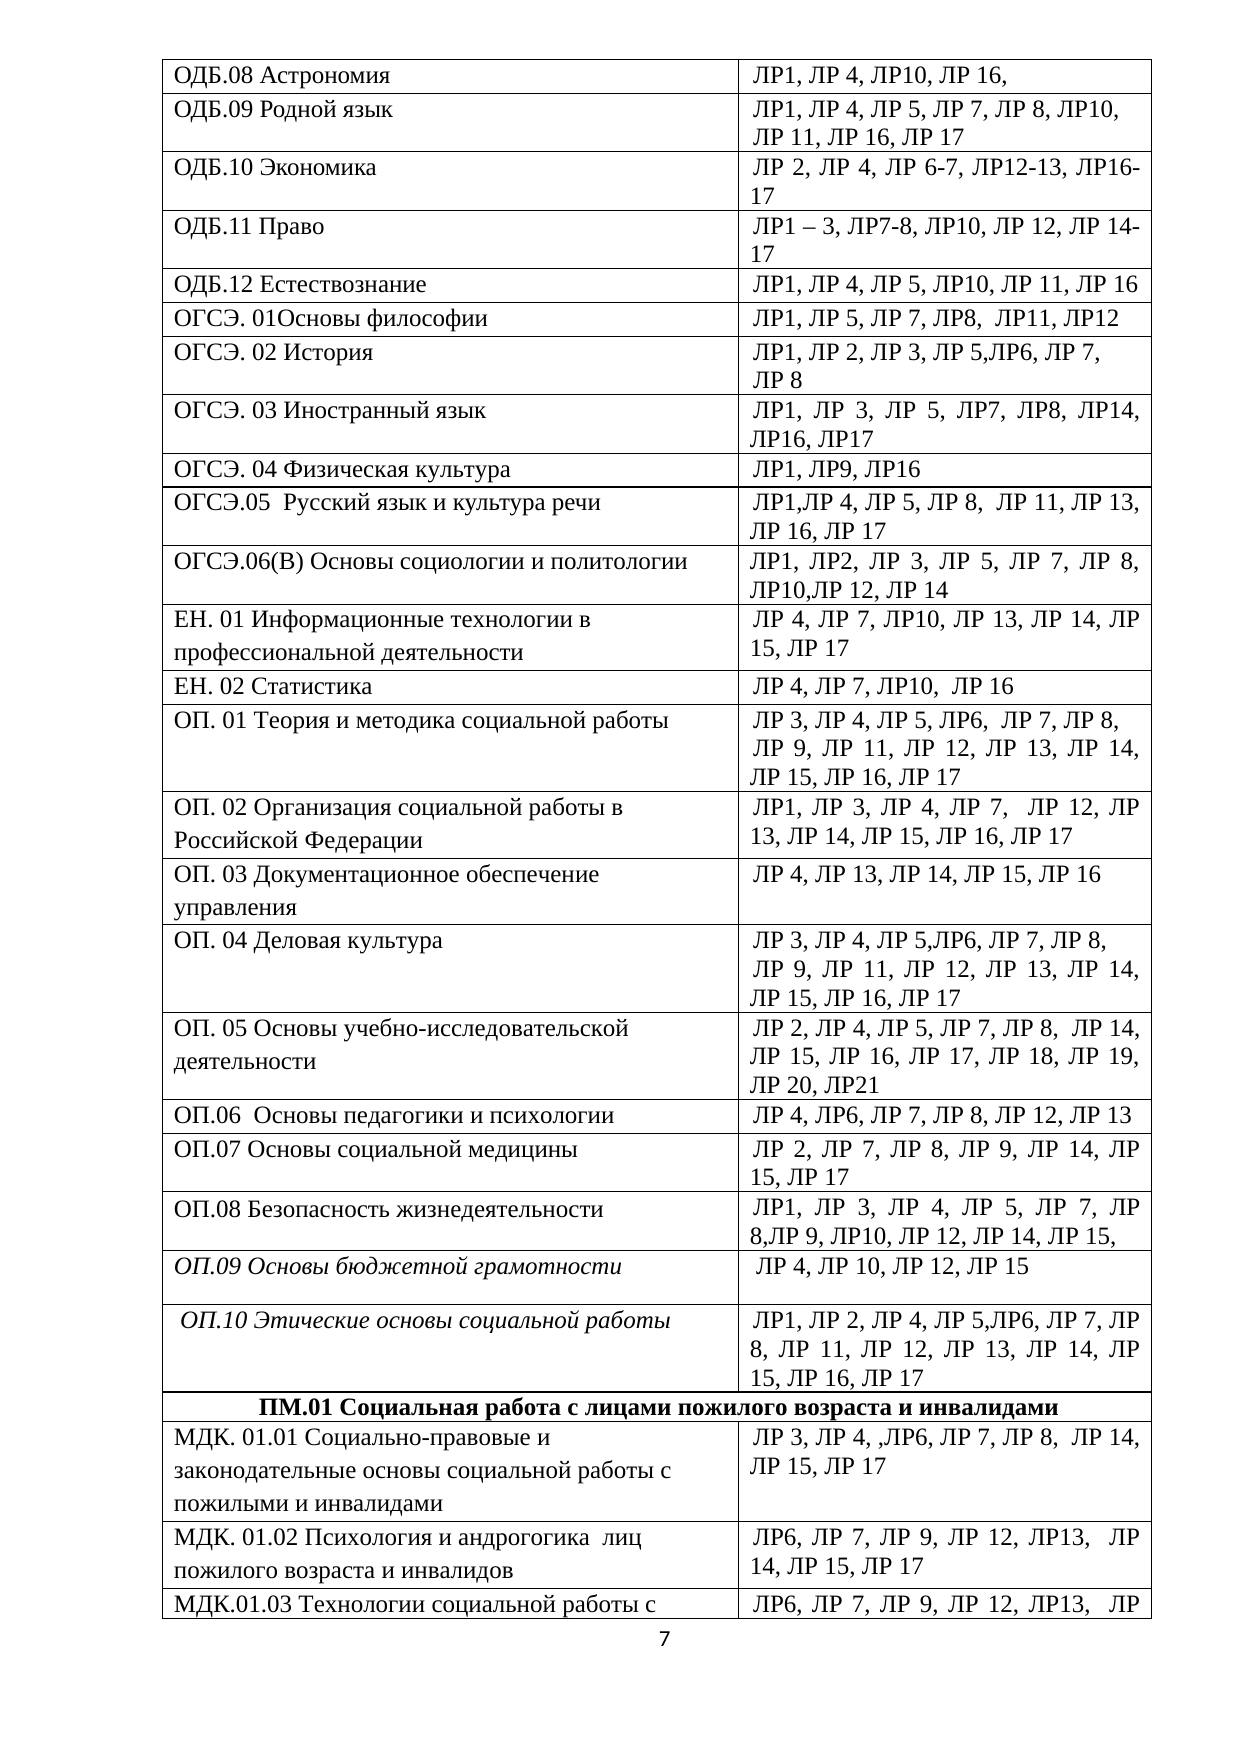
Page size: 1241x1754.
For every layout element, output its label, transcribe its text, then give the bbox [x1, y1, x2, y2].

table_cell ЛР 3, ЛР 4, ЛР 5,ЛР6, ЛР 7, ЛР 8, ЛР 9, ЛР 11, ЛР 12, ЛР 13, ЛР 14, ЛР 15, ЛР 16, ЛР 17 [739, 925, 1151, 1012]
table_cell ОП. 05 Основы учебно-исследовательской деятельности [163, 1013, 738, 1099]
table_cell ОП. 01 Теория и методика социальной работы [163, 705, 738, 791]
table_cell ЛР 4, ЛР 7, ЛР10, ЛР 13, ЛР 14, ЛР 15, ЛР 17 [739, 605, 1151, 670]
table_cell ПМ.01 Социальная работа с лицами пожилого возраста и инвалидами [163, 1393, 1151, 1421]
table_cell ЛР1, ЛР 3, ЛР 4, ЛР 5, ЛР 7, ЛР 8,ЛР 9, ЛР10, ЛР 12, ЛР 14, ЛР 15, [739, 1192, 1151, 1250]
table_cell ЛР 2, ЛР 4, ЛР 6-7, ЛР12-13, ЛР16-17 [739, 152, 1151, 210]
table_cell ОП. 03 Документационное обеспечение управления [163, 859, 738, 924]
table_cell ЛР 3, ЛР 4, ,ЛР6, ЛР 7, ЛР 8, ЛР 14, ЛР 15, ЛР 17 [739, 1422, 1151, 1521]
table_cell ОГСЭ. 03 Иностранный язык [163, 395, 738, 453]
table_cell ОГСЭ. 04 Физическая культура [163, 454, 738, 486]
table_cell ОДБ.12 Естествознание [163, 269, 738, 302]
table_cell ОДБ.10 Экономика [163, 152, 738, 210]
table_cell ЛР1 – 3, ЛР7-8, ЛР10, ЛР 12, ЛР 14-17 [739, 211, 1151, 268]
table_cell ЛР1, ЛР 2, ЛР 4, ЛР 5,ЛР6, ЛР 7, ЛР 8, ЛР 11, ЛР 12, ЛР 13, ЛР 14, ЛР 15, ЛР 16, ЛР 17 [739, 1305, 1151, 1391]
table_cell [163, 1589, 738, 1617]
table_cell ЛР1, ЛР 4, ЛР10, ЛР 16, [739, 60, 1151, 93]
table_cell ЛР1, ЛР2, ЛР 3, ЛР 5, ЛР 7, ЛР 8, ЛР10,ЛР 12, ЛР 14 [739, 546, 1151, 603]
table_cell ОГСЭ. 01Основы философии [163, 303, 738, 336]
table_cell ОГСЭ.05 Русский язык и культура речи [163, 488, 738, 545]
table_cell ОП.08 Безопасность жизнедеятельности [163, 1192, 738, 1250]
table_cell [739, 1522, 1151, 1588]
table_cell ОП.10 Этические основы социальной работы [163, 1305, 738, 1391]
table_cell ОП.07 Основы социальной медицины [163, 1134, 738, 1191]
table_cell ЛР 4, ЛР6, ЛР 7, ЛР 8, ЛР 12, ЛР 13 [739, 1100, 1151, 1133]
table_cell ЛР1, ЛР 4, ЛР 5, ЛР 7, ЛР 8, ЛР10, ЛР 11, ЛР 16, ЛР 17 [739, 94, 1151, 151]
table_cell ЛР 2, ЛР 7, ЛР 8, ЛР 9, ЛР 14, ЛР 15, ЛР 17 [739, 1134, 1151, 1191]
table_cell ОДБ.08 Астрономия [163, 60, 738, 93]
table_cell ОГСЭ. 02 История [163, 337, 738, 394]
table_cell ОП. 04 Деловая культура [163, 925, 738, 1012]
table_cell ОП.06 Основы педагогики и психологии [163, 1100, 738, 1133]
table_cell ЛР1, ЛР 2, ЛР 3, ЛР 5,ЛР6, ЛР 7, ЛР 8 [739, 337, 1151, 394]
table_cell ЛР1, ЛР 3, ЛР 4, ЛР 7, ЛР 12, ЛР 13, ЛР 14, ЛР 15, ЛР 16, ЛР 17 [739, 792, 1151, 858]
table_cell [739, 1589, 1151, 1617]
table_cell ЛР1, ЛР 4, ЛР 5, ЛР10, ЛР 11, ЛР 16 [739, 269, 1151, 302]
table_cell ЛР 2, ЛР 4, ЛР 5, ЛР 7, ЛР 8, ЛР 14, ЛР 15, ЛР 16, ЛР 17, ЛР 18, ЛР 19, ЛР 20, ЛР21 [739, 1013, 1151, 1099]
table_cell ОДБ.09 Родной язык [163, 94, 738, 151]
table_cell ЛР 3, ЛР 4, ЛР 5, ЛР6, ЛР 7, ЛР 8, ЛР 9, ЛР 11, ЛР 12, ЛР 13, ЛР 14, ЛР 15, ЛР 16, ЛР 17 [739, 705, 1151, 791]
table_cell ЛР1, ЛР 3, ЛР 5, ЛР7, ЛР8, ЛР14, ЛР16, ЛР17 [739, 395, 1151, 453]
table_cell ЛР 4, ЛР 10, ЛР 12, ЛР 15 [739, 1251, 1151, 1304]
table_cell МДК. 01.01 Социально-правовые и законодательные основы социальной работы с пожилыми и инвалидами [163, 1422, 738, 1521]
table_cell ОП. 02 Организация социальной работы в Российской Федерации [163, 792, 738, 858]
table_cell ЛР1, ЛР9, ЛР16 [739, 454, 1151, 486]
table_cell ОГСЭ.06(В) Основы социологии и политологии [163, 546, 738, 603]
table_cell ЕН. 01 Информационные технологии в профессиональной деятельности [163, 605, 738, 670]
table_cell ЛР1,ЛР 4, ЛР 5, ЛР 8, ЛР 11, ЛР 13, ЛР 16, ЛР 17 [739, 488, 1151, 545]
table_cell ЛР 4, ЛР 7, ЛР10, ЛР 16 [739, 671, 1151, 704]
table_cell МДК. 01.02 Психология и андрогогика лиц пожилого возраста и инвалидов [163, 1522, 738, 1588]
table_cell ОДБ.11 Право [163, 211, 738, 268]
table_cell ОП.09 Основы бюджетной грамотности [163, 1251, 738, 1304]
table_cell ЛР 4, ЛР 13, ЛР 14, ЛР 15, ЛР 16 [739, 859, 1151, 924]
table_cell ЕН. 02 Статистика [163, 671, 738, 704]
table_cell ЛР1, ЛР 5, ЛР 7, ЛР8, ЛР11, ЛР12 [739, 303, 1151, 336]
